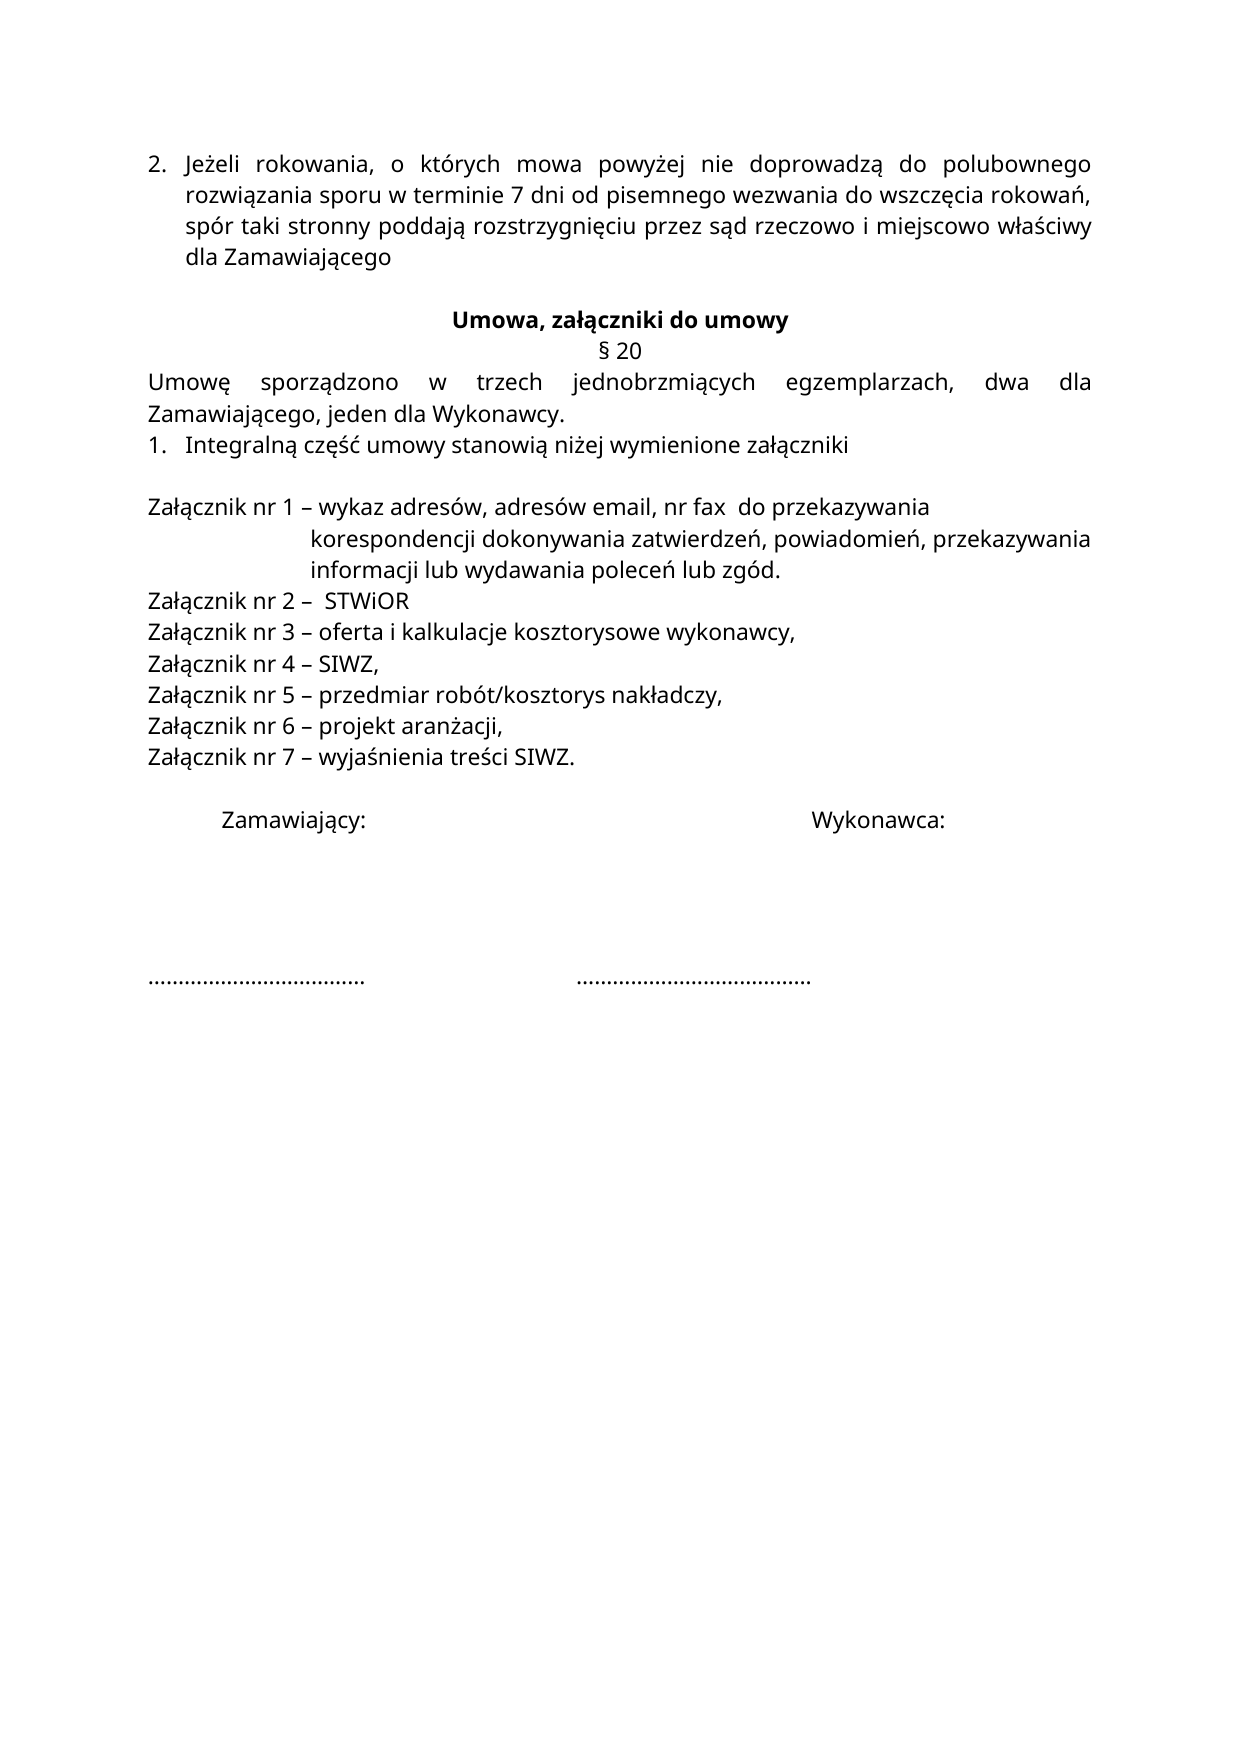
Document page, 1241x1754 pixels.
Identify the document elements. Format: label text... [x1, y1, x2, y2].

text Załącznik nr 7 – wyjaśnienia treści SIWZ. [148, 741, 1093, 773]
text ……………………………… ………………………………… [148, 960, 1093, 991]
text Umowę sporządzono w trzech jednobrzmiących egzemplarzach, dwa dla Zamawiającego, jeden dla Wykonawcy. [148, 366, 1093, 429]
list Integralną część umowy stanowią niżej wymienione załączniki [148, 429, 1093, 460]
text Załącznik nr 1 – wykaz adresów, adresów email, nr fax do przekazywania korespondencji dokonywania zatwierdzeń, powiadomień, przekazywania informacji lub wydawania poleceń lub zgód. [148, 491, 1093, 585]
text Załącznik nr 5 – przedmiar robót/kosztorys nakładczy, [148, 679, 1093, 710]
list Jeżeli rokowania, o których mowa powyżej nie doprowadzą do polubownego rozwiązania sporu w terminie 7 dni od pisemnego wezwania do wszczęcia rokowań, spór taki stronny poddają rozstrzygnięciu przez sąd rzeczowo i miejscowo właściwy dla Zamawiającego [148, 148, 1093, 273]
text Zamawiający: Wykonawca: [148, 804, 1093, 835]
text Załącznik nr 2 – STWiOR [148, 585, 1093, 616]
text Załącznik nr 3 – oferta i kalkulacje kosztorysowe wykonawcy, [148, 616, 1093, 648]
text Załącznik nr 4 – SIWZ, [148, 648, 1093, 679]
text § 20 [148, 335, 1093, 366]
text Umowa, załączniki do umowy [148, 304, 1093, 335]
text Załącznik nr 6 – projekt aranżacji, [148, 710, 1093, 741]
